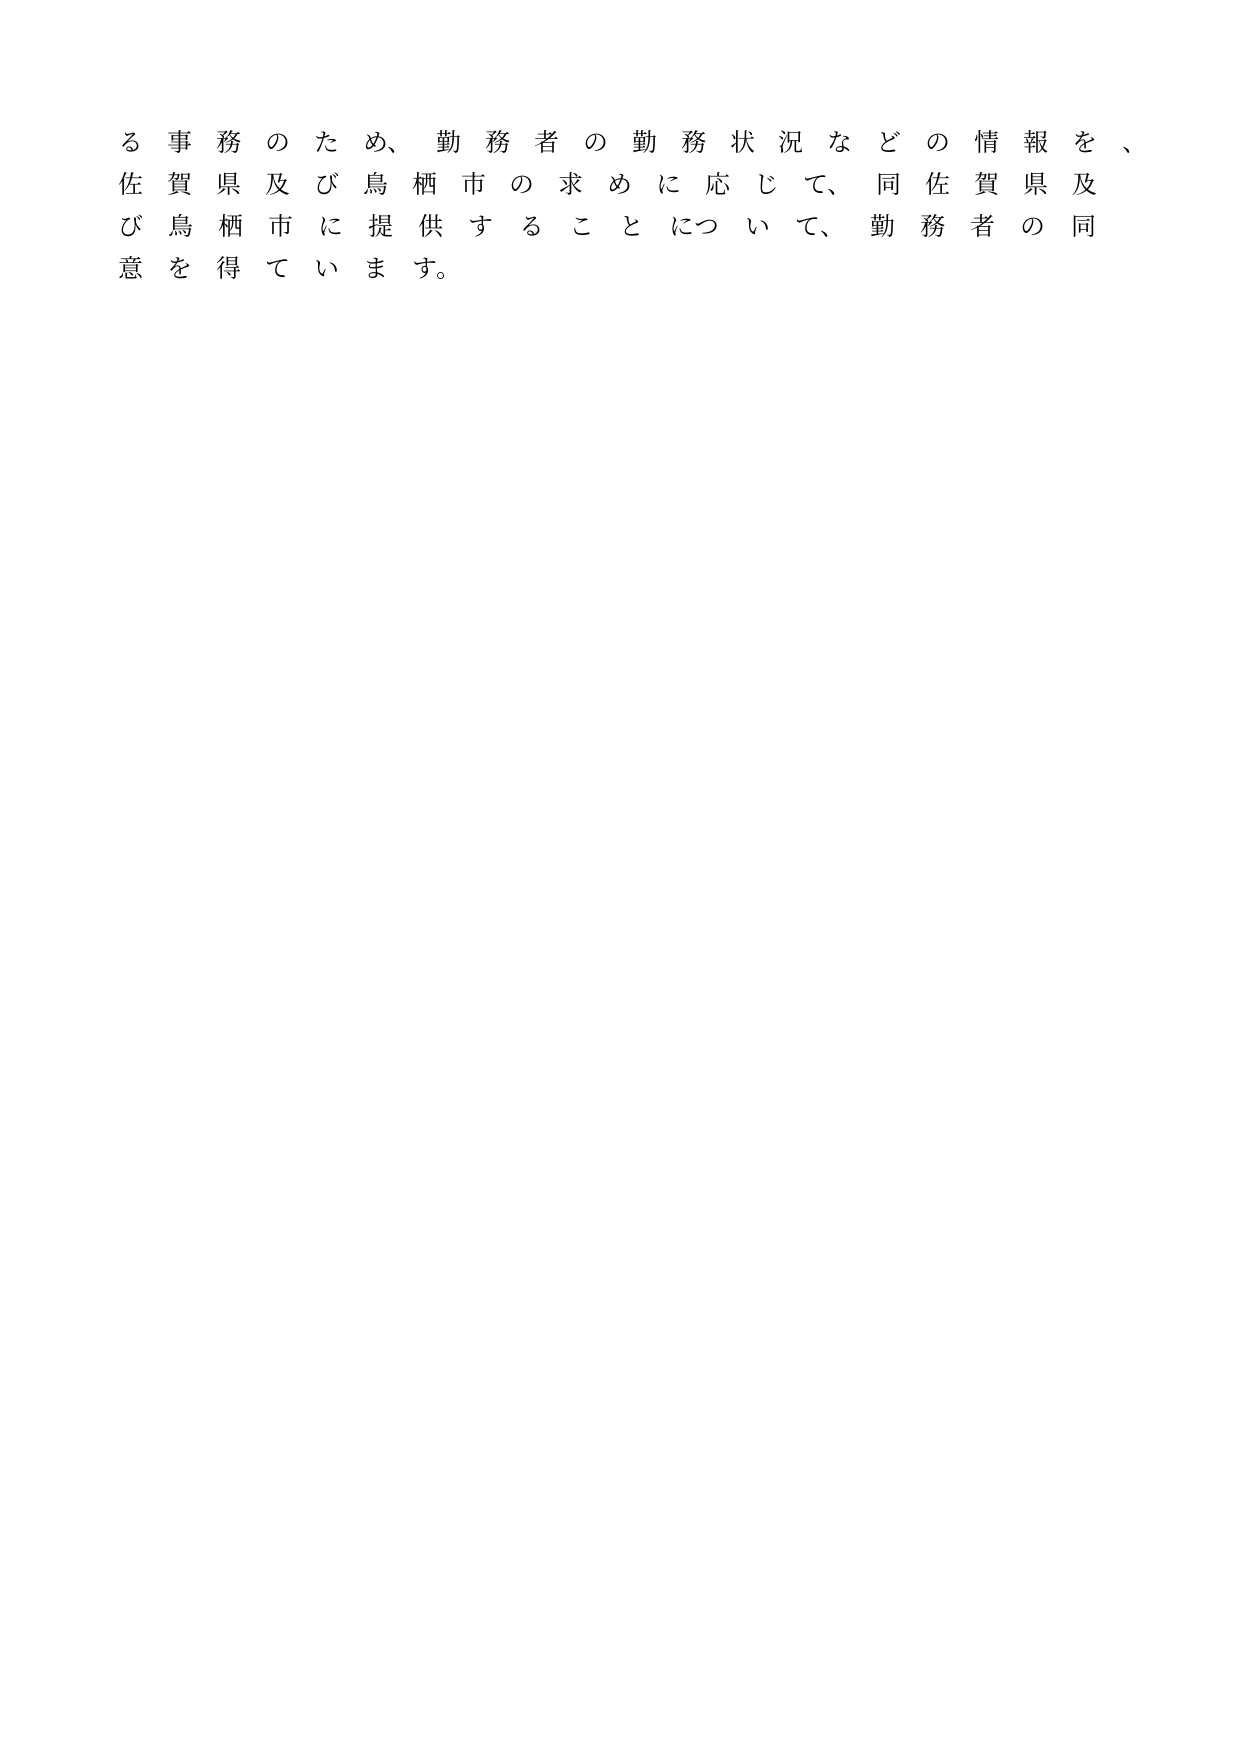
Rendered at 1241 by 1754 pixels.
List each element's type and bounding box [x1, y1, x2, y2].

text [118, 119, 1122, 288]
